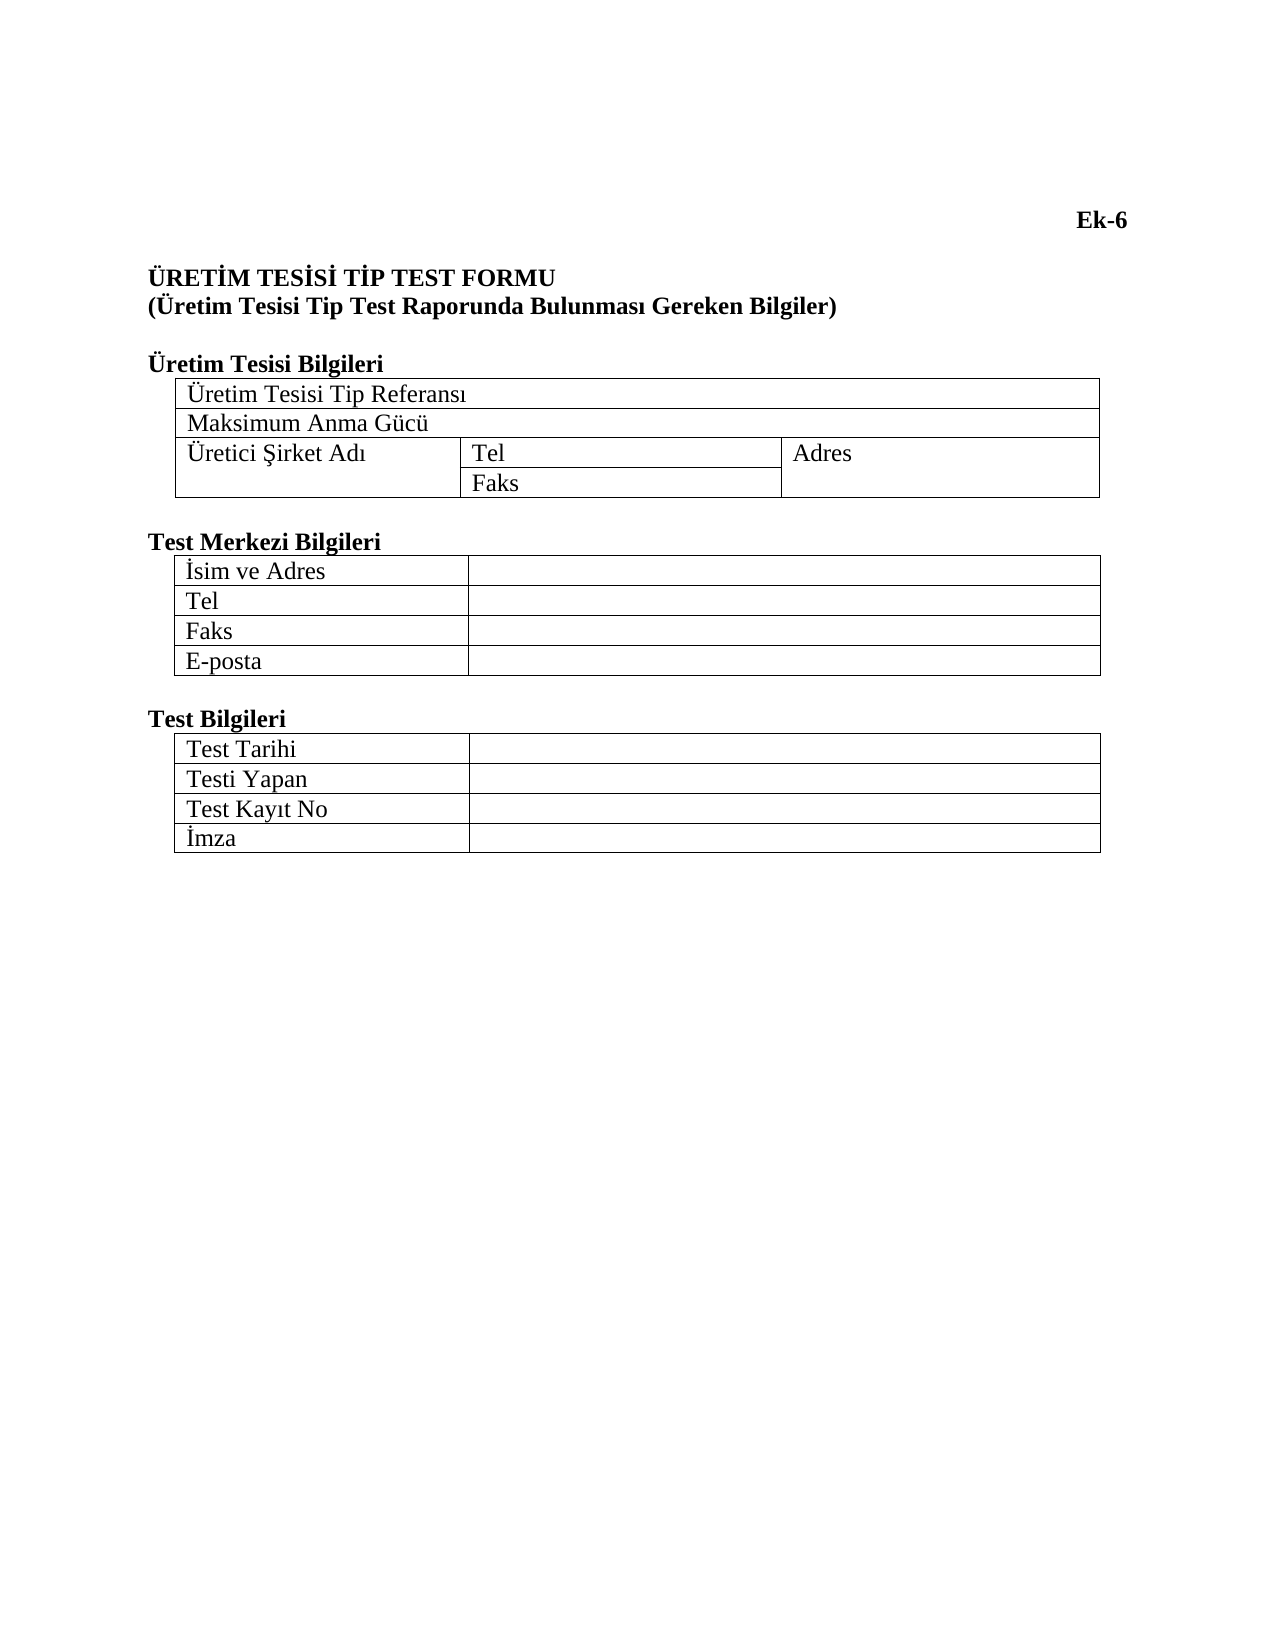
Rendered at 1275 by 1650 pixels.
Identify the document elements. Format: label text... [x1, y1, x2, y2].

table_cell Testi Yapan [175, 764, 469, 793]
table_cell Üretici Şirket Adı [176, 438, 460, 497]
table_cell Maksimum Anma Gücü [176, 409, 1099, 437]
table_cell İmza [175, 824, 469, 852]
table_cell Adres [782, 438, 1099, 497]
table_cell [469, 646, 1100, 674]
table_cell Faks [461, 468, 781, 497]
table_header Test Tarihi [175, 734, 469, 763]
table_cell [470, 794, 1100, 822]
text Test Bilgileri [148, 704, 1127, 733]
text Test Merkezi Bilgileri [148, 527, 1127, 555]
table_cell E-posta [175, 646, 468, 674]
table_cell [469, 616, 1100, 645]
table_cell Tel [175, 586, 468, 615]
text (Üretim Tesisi Tip Test Raporunda Bulunması Gereken Bilgiler) [148, 291, 1127, 320]
table_cell Test Kayıt No [175, 794, 469, 822]
table_cell Faks [175, 616, 468, 645]
table_cell Tel [461, 438, 781, 467]
table_cell [470, 764, 1100, 793]
text Ek-6 [148, 205, 1127, 234]
table_cell [469, 586, 1100, 615]
table_header [470, 734, 1100, 763]
text Üretim Tesisi Bilgileri [148, 349, 1127, 378]
table_header İsim ve Adres [175, 556, 468, 585]
table_header Üretim Tesisi Tip Referansı [176, 379, 1099, 407]
text ÜRETİM TESİSİ TİP TEST FORMU [148, 263, 1127, 291]
table_header [469, 556, 1100, 585]
table_cell [470, 824, 1100, 852]
